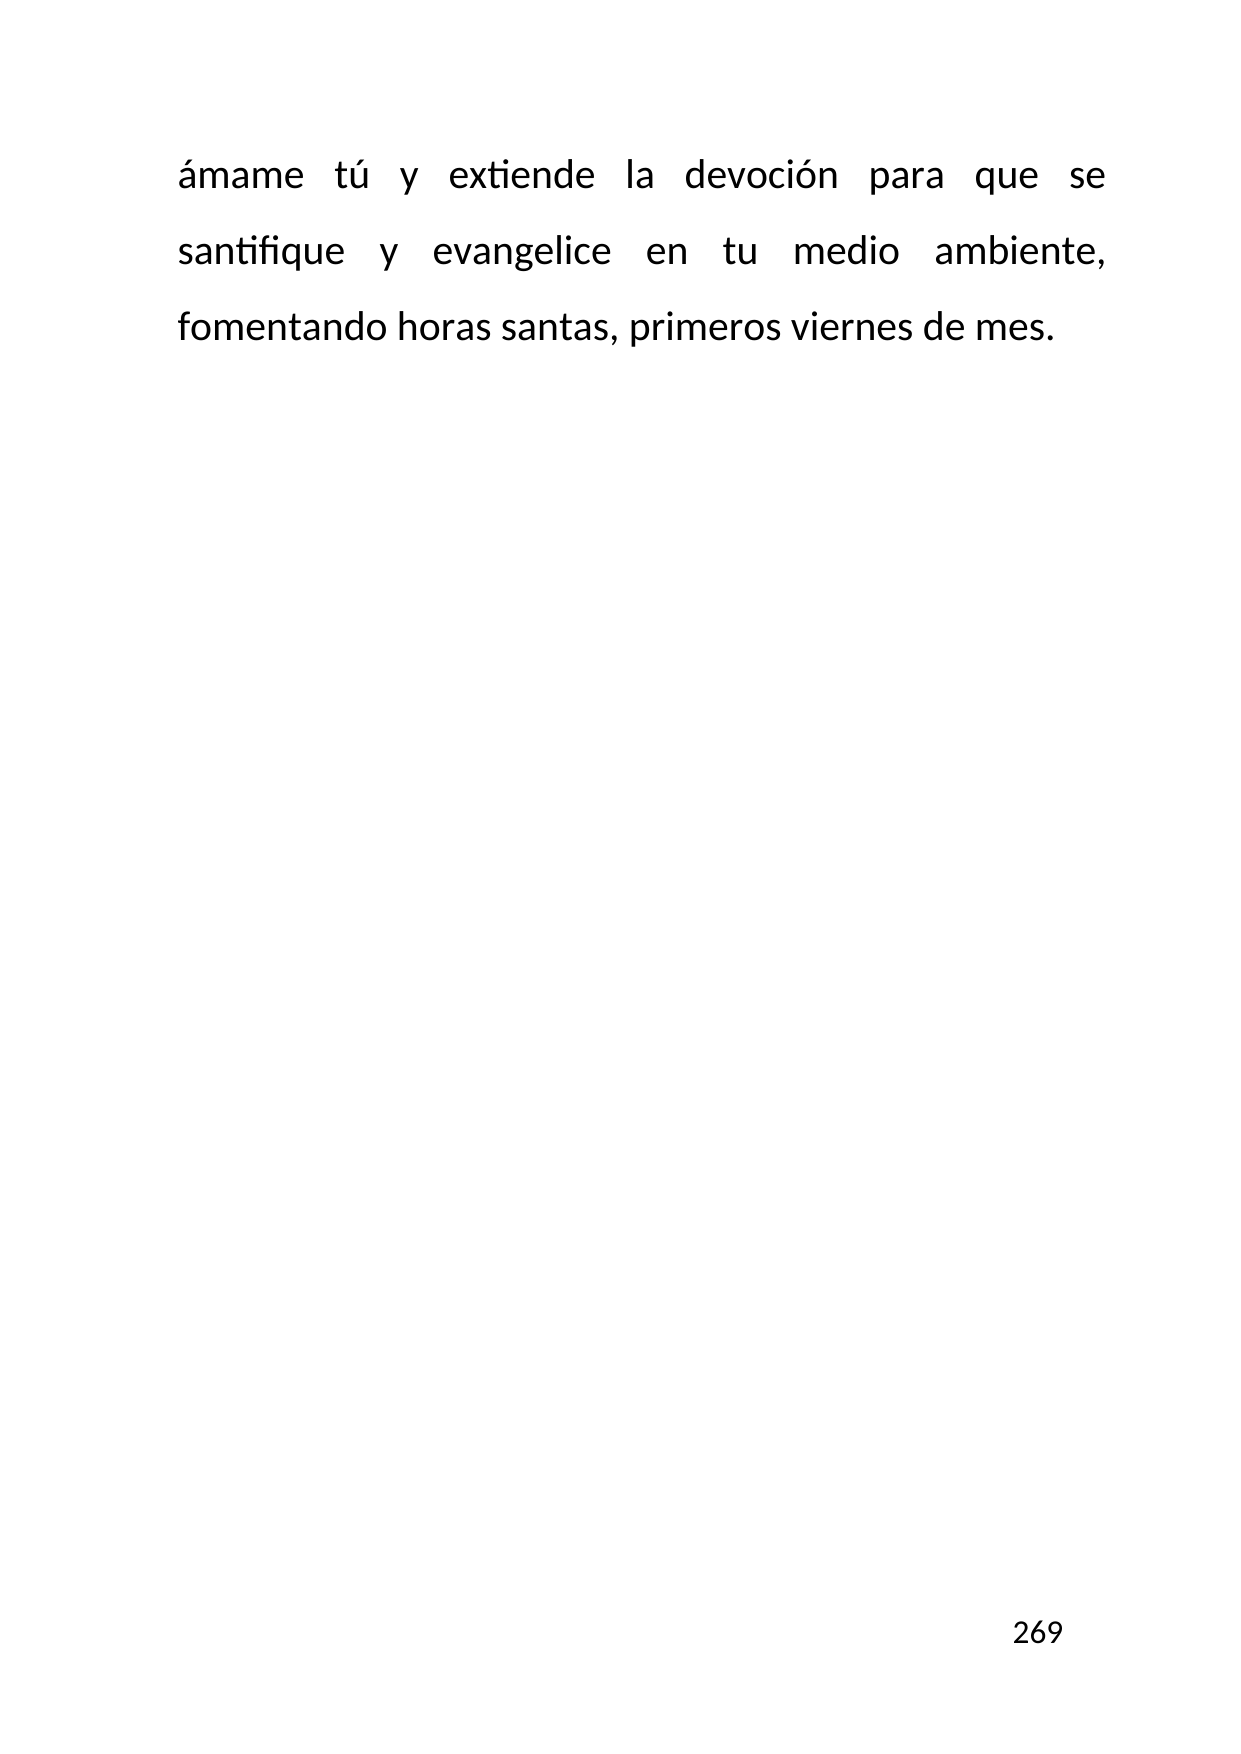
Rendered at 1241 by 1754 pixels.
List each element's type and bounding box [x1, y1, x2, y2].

text [177, 148, 1107, 351]
